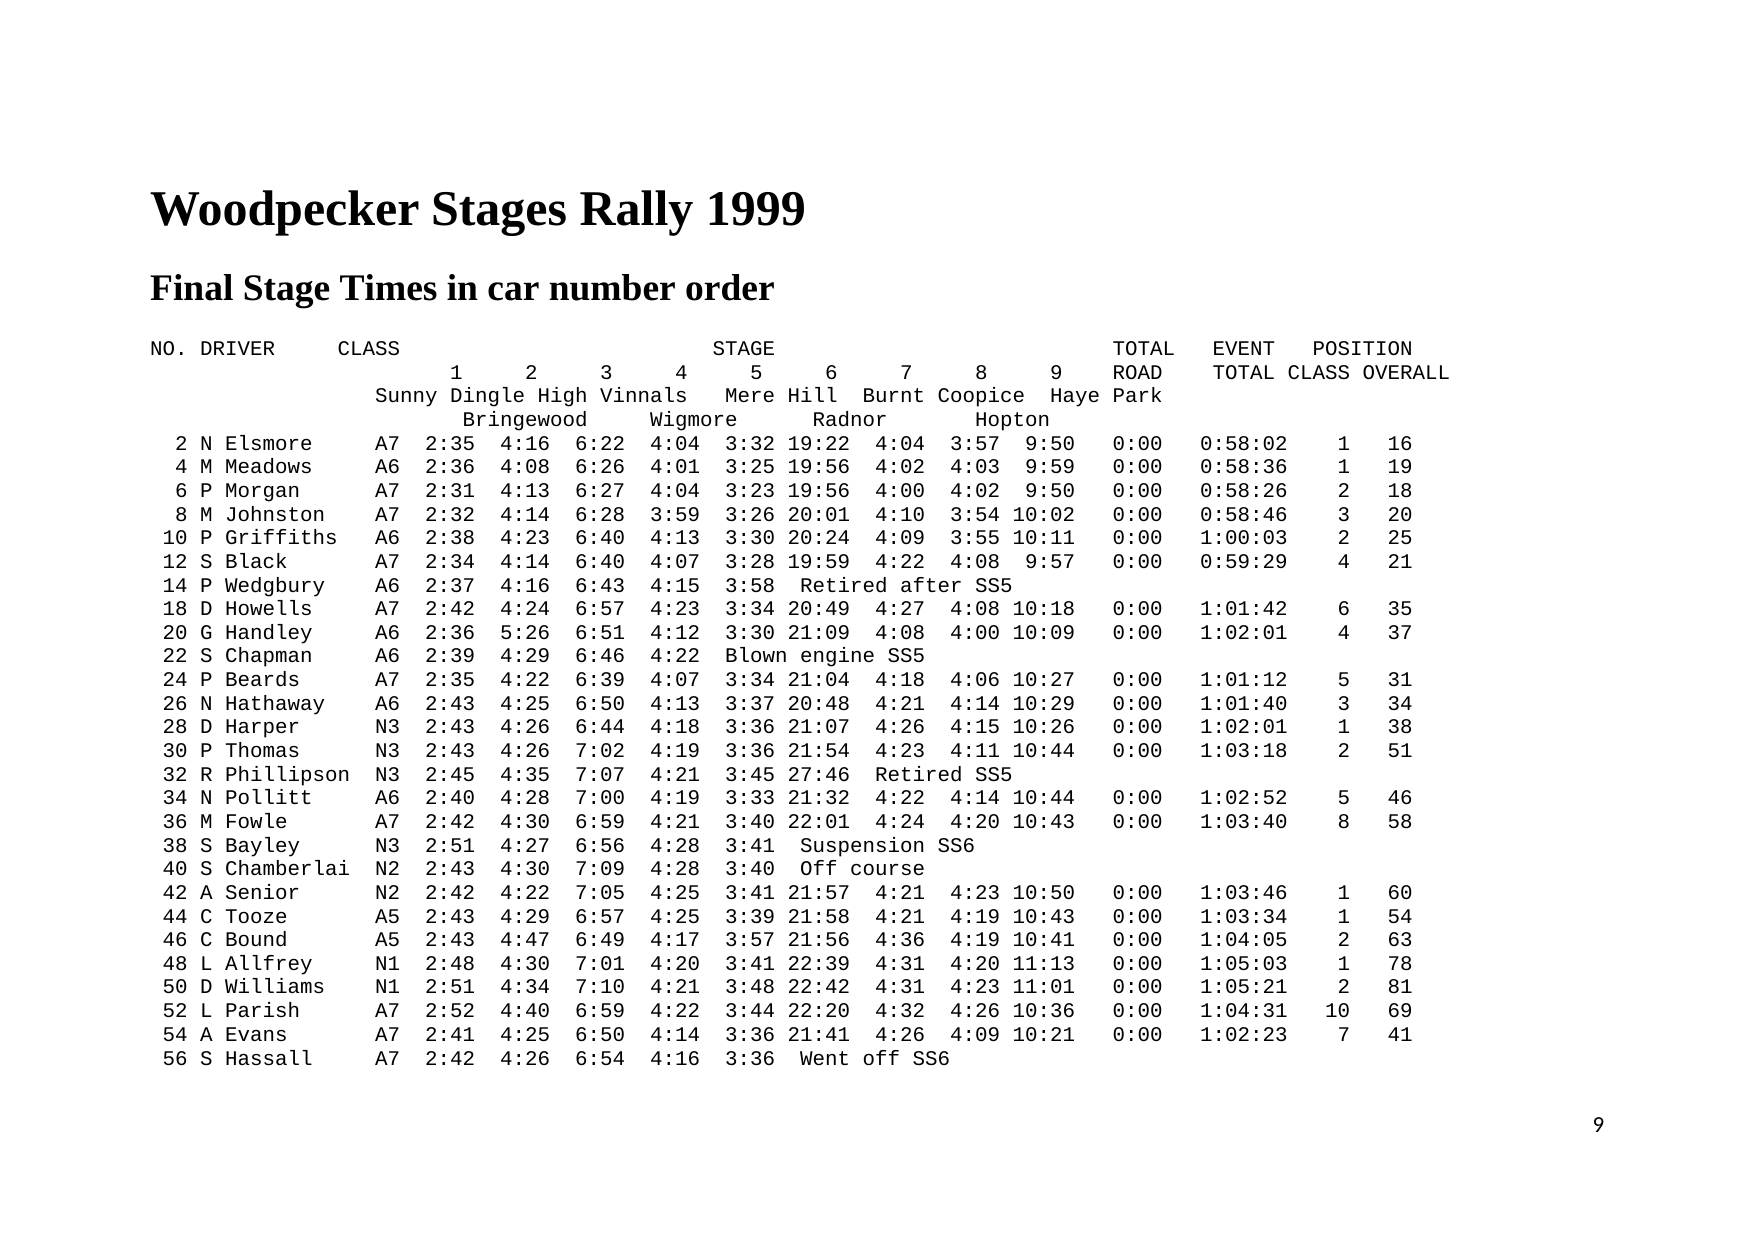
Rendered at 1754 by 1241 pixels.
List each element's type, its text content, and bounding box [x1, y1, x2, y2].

subtitle Final Stage Times in car number order [150, 266, 1604, 309]
text 28 D Harper N3 2:43 4:26 6:44 4:18 3:36 21:07 4:26 4:15 10:26 0:00 1:02:01 1 38 [150, 716, 1604, 740]
text 48 L Allfrey N1 2:48 4:30 7:01 4:20 3:41 22:39 4:31 4:20 11:13 0:00 1:05:03 1 78 [150, 953, 1604, 977]
text NO. DRIVER CLASS STAGE TOTAL EVENT POSITION [150, 338, 1604, 362]
text 54 A Evans A7 2:41 4:25 6:50 4:14 3:36 21:41 4:26 4:09 10:21 0:00 1:02:23 7 41 [150, 1024, 1604, 1047]
text 20 G Handley A6 2:36 5:26 6:51 4:12 3:30 21:09 4:08 4:00 10:09 0:00 1:02:01 4 37 [150, 622, 1604, 646]
text 10 P Griffiths A6 2:38 4:23 6:40 4:13 3:30 20:24 4:09 3:55 10:11 0:00 1:00:03 2 25 [150, 527, 1604, 551]
text 50 D Williams N1 2:51 4:34 7:10 4:21 3:48 22:42 4:31 4:23 11:01 0:00 1:05:21 2 81 [150, 977, 1604, 1000]
text 12 S Black A7 2:34 4:14 6:40 4:07 3:28 19:59 4:22 4:08 9:57 0:00 0:59:29 4 21 [150, 551, 1604, 574]
text 30 P Thomas N3 2:43 4:26 7:02 4:19 3:36 21:54 4:23 4:11 10:44 0:00 1:03:18 2 51 [150, 740, 1604, 764]
text 44 C Tooze A5 2:43 4:29 6:57 4:25 3:39 21:58 4:21 4:19 10:43 0:00 1:03:34 1 54 [150, 906, 1604, 929]
text 6 P Morgan A7 2:31 4:13 6:27 4:04 3:23 19:56 4:00 4:02 9:50 0:00 0:58:26 2 18 [150, 480, 1604, 504]
text 42 A Senior N2 2:42 4:22 7:05 4:25 3:41 21:57 4:21 4:23 10:50 0:00 1:03:46 1 60 [150, 882, 1604, 906]
text 56 S Hassall A7 2:42 4:26 6:54 4:16 3:36 Went off SS6 [150, 1047, 1604, 1071]
text 38 S Bayley N3 2:51 4:27 6:56 4:28 3:41 Suspension SS6 [150, 835, 1604, 858]
text 18 D Howells A7 2:42 4:24 6:57 4:23 3:34 20:49 4:27 4:08 10:18 0:00 1:01:42 6 35 [150, 598, 1604, 622]
text 24 P Beards A7 2:35 4:22 6:39 4:07 3:34 21:04 4:18 4:06 10:27 0:00 1:01:12 5 31 [150, 669, 1604, 693]
text 36 M Fowle A7 2:42 4:30 6:59 4:21 3:40 22:01 4:24 4:20 10:43 0:00 1:03:40 8 58 [150, 811, 1604, 835]
subtitle Woodpecker Stages Rally 1999 [150, 179, 1604, 237]
text 22 S Chapman A6 2:39 4:29 6:46 4:22 Blown engine SS5 [150, 646, 1604, 669]
text 26 N Hathaway A6 2:43 4:25 6:50 4:13 3:37 20:48 4:21 4:14 10:29 0:00 1:01:40 3 34 [150, 693, 1604, 716]
text 32 R Phillipson N3 2:45 4:35 7:07 4:21 3:45 27:46 Retired SS5 [150, 764, 1604, 787]
text 8 M Johnston A7 2:32 4:14 6:28 3:59 3:26 20:01 4:10 3:54 10:02 0:00 0:58:46 3 20 [150, 504, 1604, 527]
text 2 N Elsmore A7 2:35 4:16 6:22 4:04 3:32 19:22 4:04 3:57 9:50 0:00 0:58:02 1 16 [150, 433, 1604, 456]
text Bringewood Wigmore Radnor Hopton [150, 409, 1604, 433]
text 1 2 3 4 5 6 7 8 9 ROAD TOTAL CLASS OVERALL [150, 362, 1604, 385]
text 34 N Pollitt A6 2:40 4:28 7:00 4:19 3:33 21:32 4:22 4:14 10:44 0:00 1:02:52 5 46 [150, 787, 1604, 811]
text 46 C Bound A5 2:43 4:47 6:49 4:17 3:57 21:56 4:36 4:19 10:41 0:00 1:04:05 2 63 [150, 929, 1604, 953]
text 52 L Parish A7 2:52 4:40 6:59 4:22 3:44 22:20 4:32 4:26 10:36 0:00 1:04:31 10 69 [150, 1000, 1604, 1024]
text 40 S Chamberlai N2 2:43 4:30 7:09 4:28 3:40 Off course [150, 858, 1604, 882]
text 4 M Meadows A6 2:36 4:08 6:26 4:01 3:25 19:56 4:02 4:03 9:59 0:00 0:58:36 1 19 [150, 456, 1604, 480]
text 14 P Wedgbury A6 2:37 4:16 6:43 4:15 3:58 Retired after SS5 [150, 574, 1604, 598]
text Sunny Dingle High Vinnals Mere Hill Burnt Coopice Haye Park [150, 385, 1604, 409]
